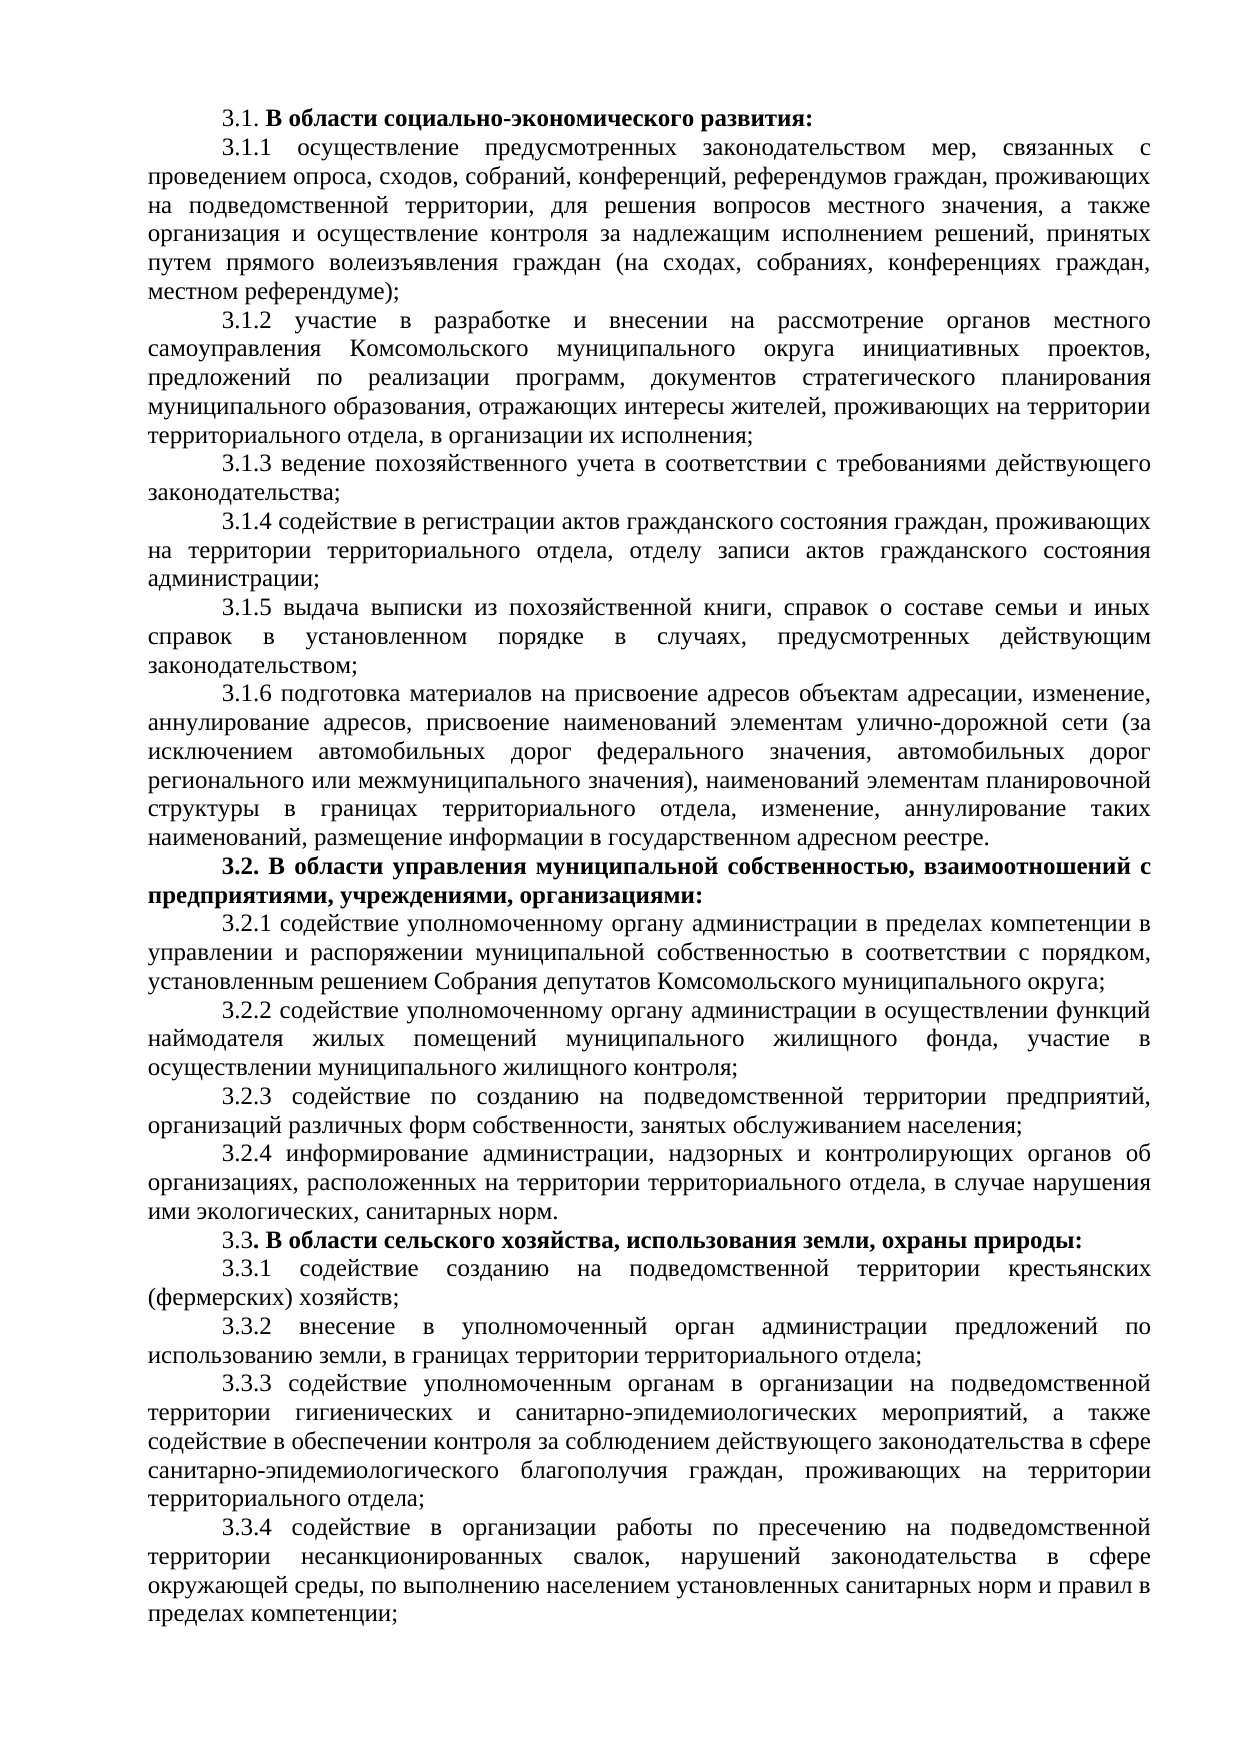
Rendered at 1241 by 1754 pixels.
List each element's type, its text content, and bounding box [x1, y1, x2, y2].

text 3.3. В области сельского хозяйства, использования земли, охраны природы: [148, 1225, 1152, 1253]
text 3.2.2 содействие уполномоченному органу администрации в осуществлении функций наймодателя жилых помещений муниципального жилищного фонда, участие в осуществлении муниципального жилищного контроля; [148, 995, 1152, 1081]
text 3.2. В области управления муниципальной собственностью, взаимоотношений с предприятиями, учреждениями, организациями: [148, 851, 1152, 908]
text 3.3.4 содействие в организации работы по пресечению на подведомственной территории несанкционированных свалок, нарушений законодательства в сфере окружающей среды, по выполнению населением установленных санитарных норм и правил в пределах компетенции; [148, 1512, 1152, 1627]
text 3.3.1 содействие созданию на подведомственной территории крестьянских (фермерских) хозяйств; [148, 1253, 1152, 1311]
text 3.3.3 содействие уполномоченным органам в организации на подведомственной территории гигиенических и санитарно-эпидемиологических мероприятий, а также содействие в обеспечении контроля за соблюдением действующего законодательства в сфере санитарно-эпидемиологического благополучия граждан, проживающих на территории территориального отдела; [148, 1368, 1152, 1512]
text 3.1.6 подготовка материалов на присвоение адресов объектам адресации, изменение, аннулирование адресов, присвоение наименований элементам улично-дорожной сети (за исключением автомобильных дорог федерального значения, автомобильных дорог регионального или межмуниципального значения), наименований элементам планировочной структуры в границах территориального отдела, изменение, аннулирование таких наименований, размещение информации в государственном адресном реестре. [148, 678, 1152, 851]
text 3.1.1 осуществление предусмотренных законодательством мер, связанных с проведением опроса, сходов, собраний, конференций, референдумов граждан, проживающих на подведомственной территории, для решения вопросов местного значения, а также организация и осуществление контроля за надлежащим исполнением решений, принятых путем прямого волеизъявления граждан (на сходах, собраниях, конференциях граждан, местном референдуме); [148, 132, 1152, 305]
text 3.1.5 выдача выписки из похозяйственной книги, справок о составе семьи и иных справок в установленном порядке в случаях, предусмотренных действующим законодательством; [148, 592, 1152, 678]
text 3.2.1 содействие уполномоченному органу администрации в пределах компетенции в управлении и распоряжении муниципальной собственностью в соответствии с порядком, установленным решением Собрания депутатов Комсомольского муниципального округа; [148, 908, 1152, 995]
text 3.2.4 информирование администрации, надзорных и контролирующих органов об организациях, расположенных на территории территориального отдела, в случае нарушения ими экологических, санитарных норм. [148, 1138, 1152, 1225]
text 3.1.4 содействие в регистрации актов гражданского состояния граждан, проживающих на территории территориального отдела, отделу записи актов гражданского состояния администрации; [148, 506, 1152, 592]
text 3.1.2 участие в разработке и внесении на рассмотрение органов местного самоуправления Комсомольского муниципального округа инициативных проектов, предложений по реализации программ, документов стратегического планирования муниципального образования, отражающих интересы жителей, проживающих на территории территориального отдела, в организации их исполнения; [148, 305, 1152, 448]
text 3.1.3 ведение похозяйственного учета в соответствии с требованиями действующего законодательства; [148, 448, 1152, 506]
text 3.3.2 внесение в уполномоченный орган администрации предложений по использованию земли, в границах территории территориального отдела; [148, 1311, 1152, 1368]
text 3.1. В области социально-экономического развития: [148, 103, 1152, 132]
text 3.2.3 содействие по созданию на подведомственной территории предприятий, организаций различных форм собственности, занятых обслуживанием населения; [148, 1081, 1152, 1138]
